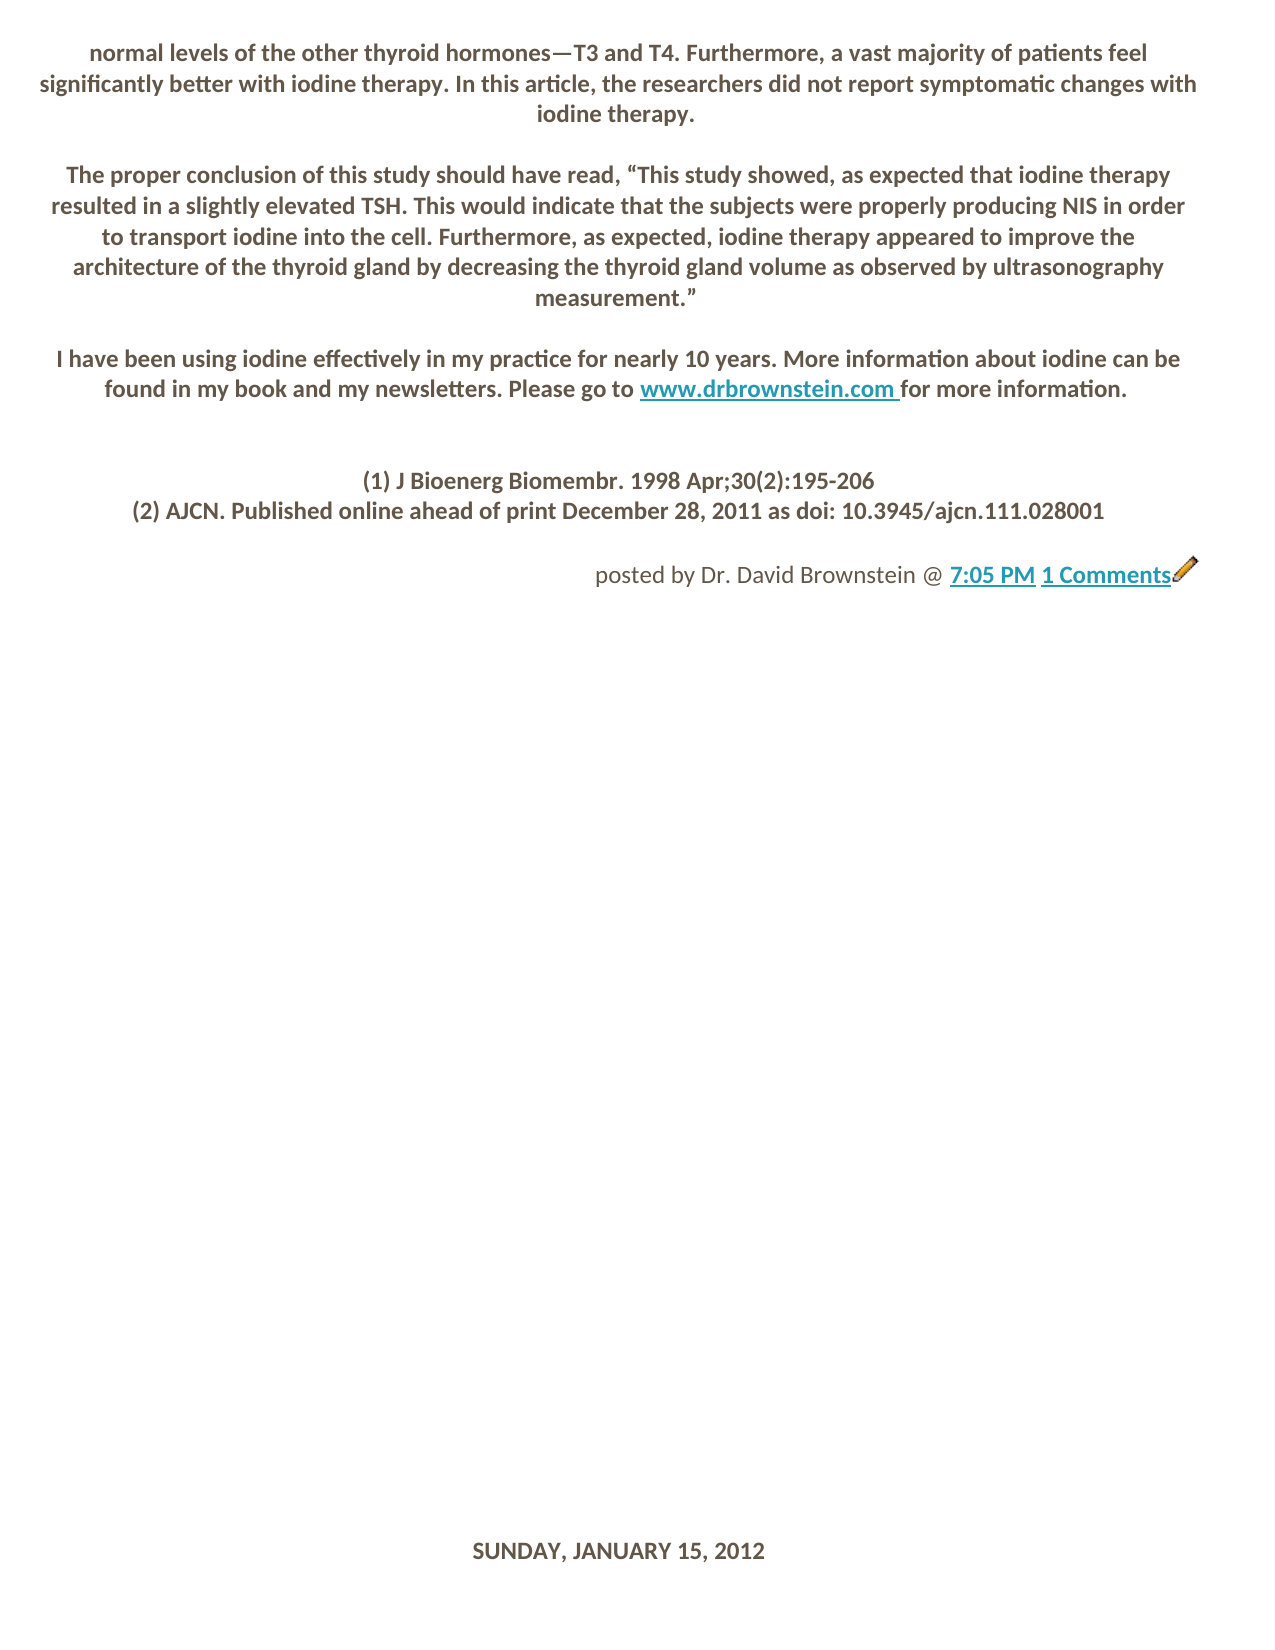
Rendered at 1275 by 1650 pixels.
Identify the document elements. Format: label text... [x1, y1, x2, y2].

text posted by Dr. David Brownstein @ 7:05 PM 1 Comments [37, 555, 1200, 590]
picture [1171, 555, 1200, 584]
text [37, 37, 1200, 526]
text Sunday, January 15, 2012 [37, 1535, 1200, 1565]
